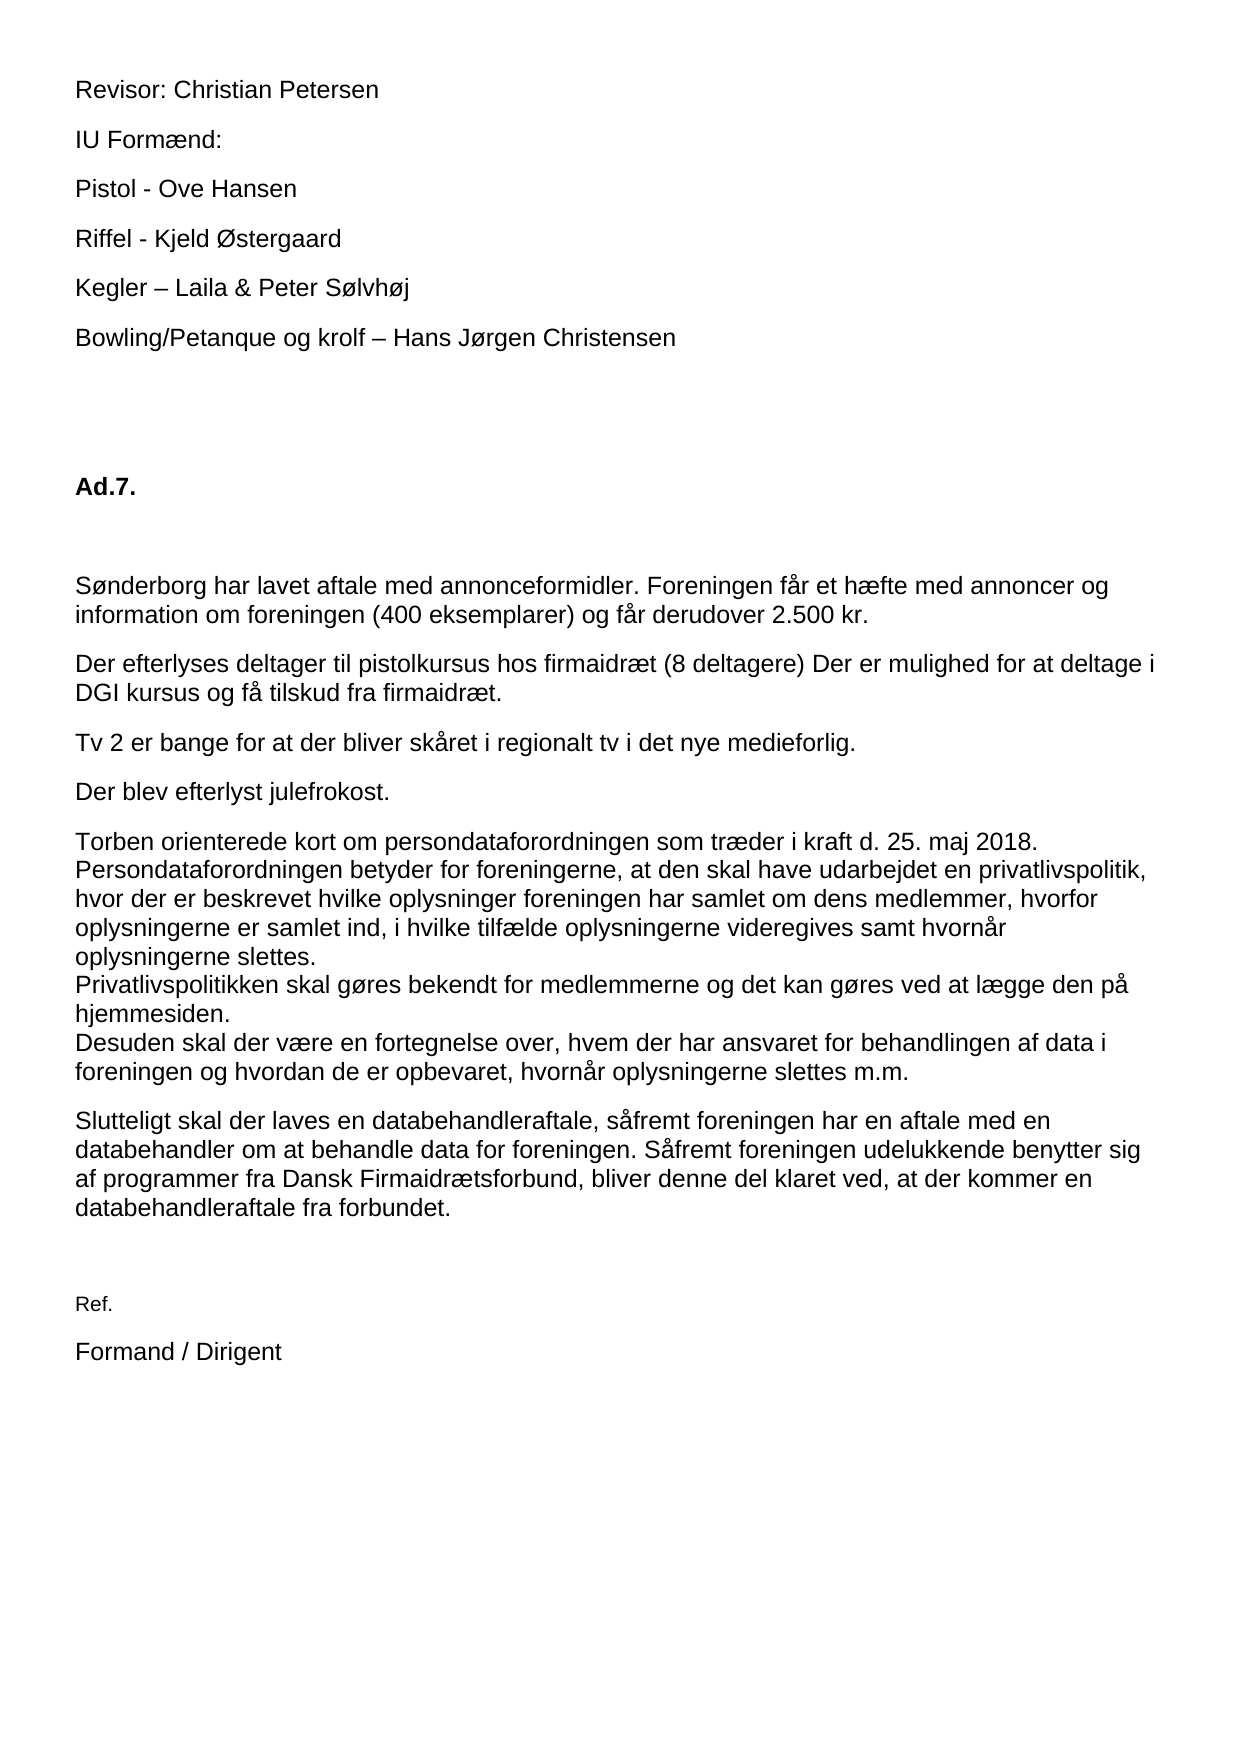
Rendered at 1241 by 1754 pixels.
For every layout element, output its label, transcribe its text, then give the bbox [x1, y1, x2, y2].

text Sønderborg har lavet aftale med annonceformidler. Foreningen får et hæfte med annoncer og information om foreningen (400 eksemplarer) og får derudover 2.500 kr. [75, 571, 1165, 628]
text Bowling/Petanque og krolf – Hans Jørgen Christensen [75, 323, 1165, 352]
text Riffel - Kjeld Østergaard [75, 224, 1165, 252]
text Formand / Dirigent [75, 1336, 1165, 1365]
text Kegler – Laila & Peter Sølvhøj [75, 273, 1165, 302]
text Slutteligt skal der laves en databehandleraftale, såfremt foreningen har en aftale med en databehandler om at behandle data for foreningen. Såfremt foreningen udelukkende benytter sig af programmer fra Dansk Firmaidrætsforbund, bliver denne del klaret ved, at der kommer en databehandleraftale fra forbundet. [75, 1106, 1165, 1221]
text Der efterlyses deltager til pistolkursus hos firmaidræt (8 deltagere) Der er mulighed for at deltage i DGI kursus og få tilskud fra firmaidræt. [75, 649, 1165, 707]
text Tv 2 er bange for at der bliver skåret i regionalt tv i det nye medieforlig. [75, 727, 1165, 756]
text Pistol - Ove Hansen [75, 174, 1165, 203]
text Torben orienterede kort om persondataforordningen som træder i kraft d. 25. maj 2018. Persondataforordningen betyder for foreningerne, at den skal have udarbejdet en privatlivspolitik, hvor der er beskrevet hvilke oplysninger foreningen har samlet om dens medlemmer, hvorfor oplysningerne er samlet ind, i hvilke tilfælde oplysningerne videregives samt hvornår oplysningerne slettes. Privatlivspolitikken skal gøres bekendt for medlemmerne og det kan gøres ved at lægge den på hjemmesiden. Desuden skal der være en fortegnelse over, hvem der har ansvaret for behandlingen af data i foreningen og hvordan de er opbevaret, hvornår oplysningerne slettes m.m. [75, 827, 1165, 1085]
text Ad.7. [75, 472, 1165, 500]
text Ref. [75, 1292, 1165, 1316]
text IU Formænd: [75, 124, 1165, 153]
text Revisor: Christian Petersen [75, 75, 1165, 104]
text Der blev efterlyst julefrokost. [75, 777, 1165, 806]
